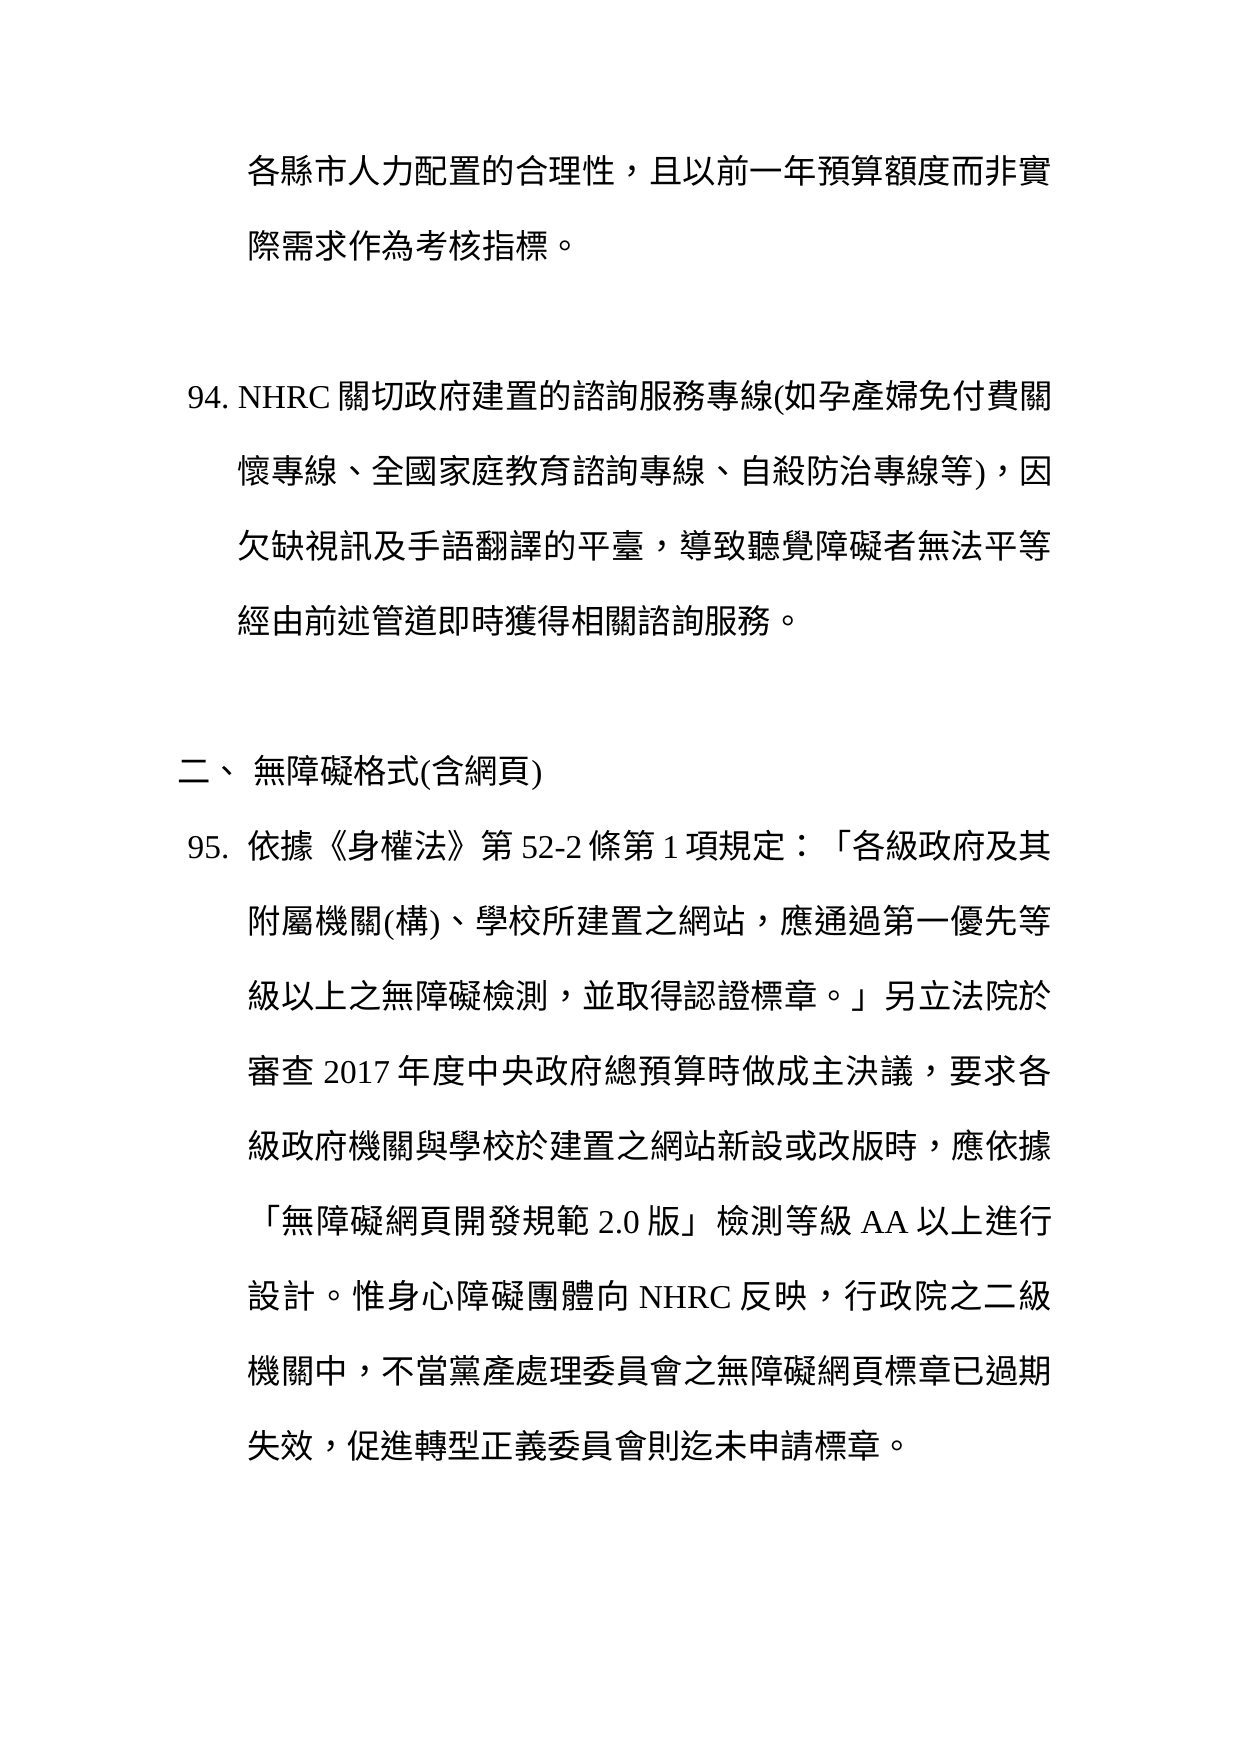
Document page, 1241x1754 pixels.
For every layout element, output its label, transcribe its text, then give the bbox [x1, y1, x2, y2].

list 無障礙格式(含網頁) [177, 731, 1053, 806]
list NHRC關切政府建置的諮詢服務專線(如孕產婦免付費關懷專線、全國家庭教育諮詢專線、自殺防治專線等)，因欠缺視訊及手語翻譯的平臺，導致聽覺障礙者無法平等經由前述管道即時獲得相關諮詢服務。 [187, 356, 1053, 656]
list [187, 131, 1053, 281]
list 依據《身權法》第52-2條第1項規定：「各級政府及其附屬機關(構)、學校所建置之網站，應通過第一優先等級以上之無障礙檢測，並取得認證標章。」另立法院於審查2017年度中央政府總預算時做成主決議，要求各級政府機關與學校於建置之網站新設或改版時，應依據「無障礙網頁開發規範2.0版」檢測等級AA以上進行設計。惟身心障礙團體向NHRC反映，行政院之二級機關中，不當黨產處理委員會之無障礙網頁標章已過期失效，促進轉型正義委員會則迄未申請標章。 [187, 806, 1053, 1481]
